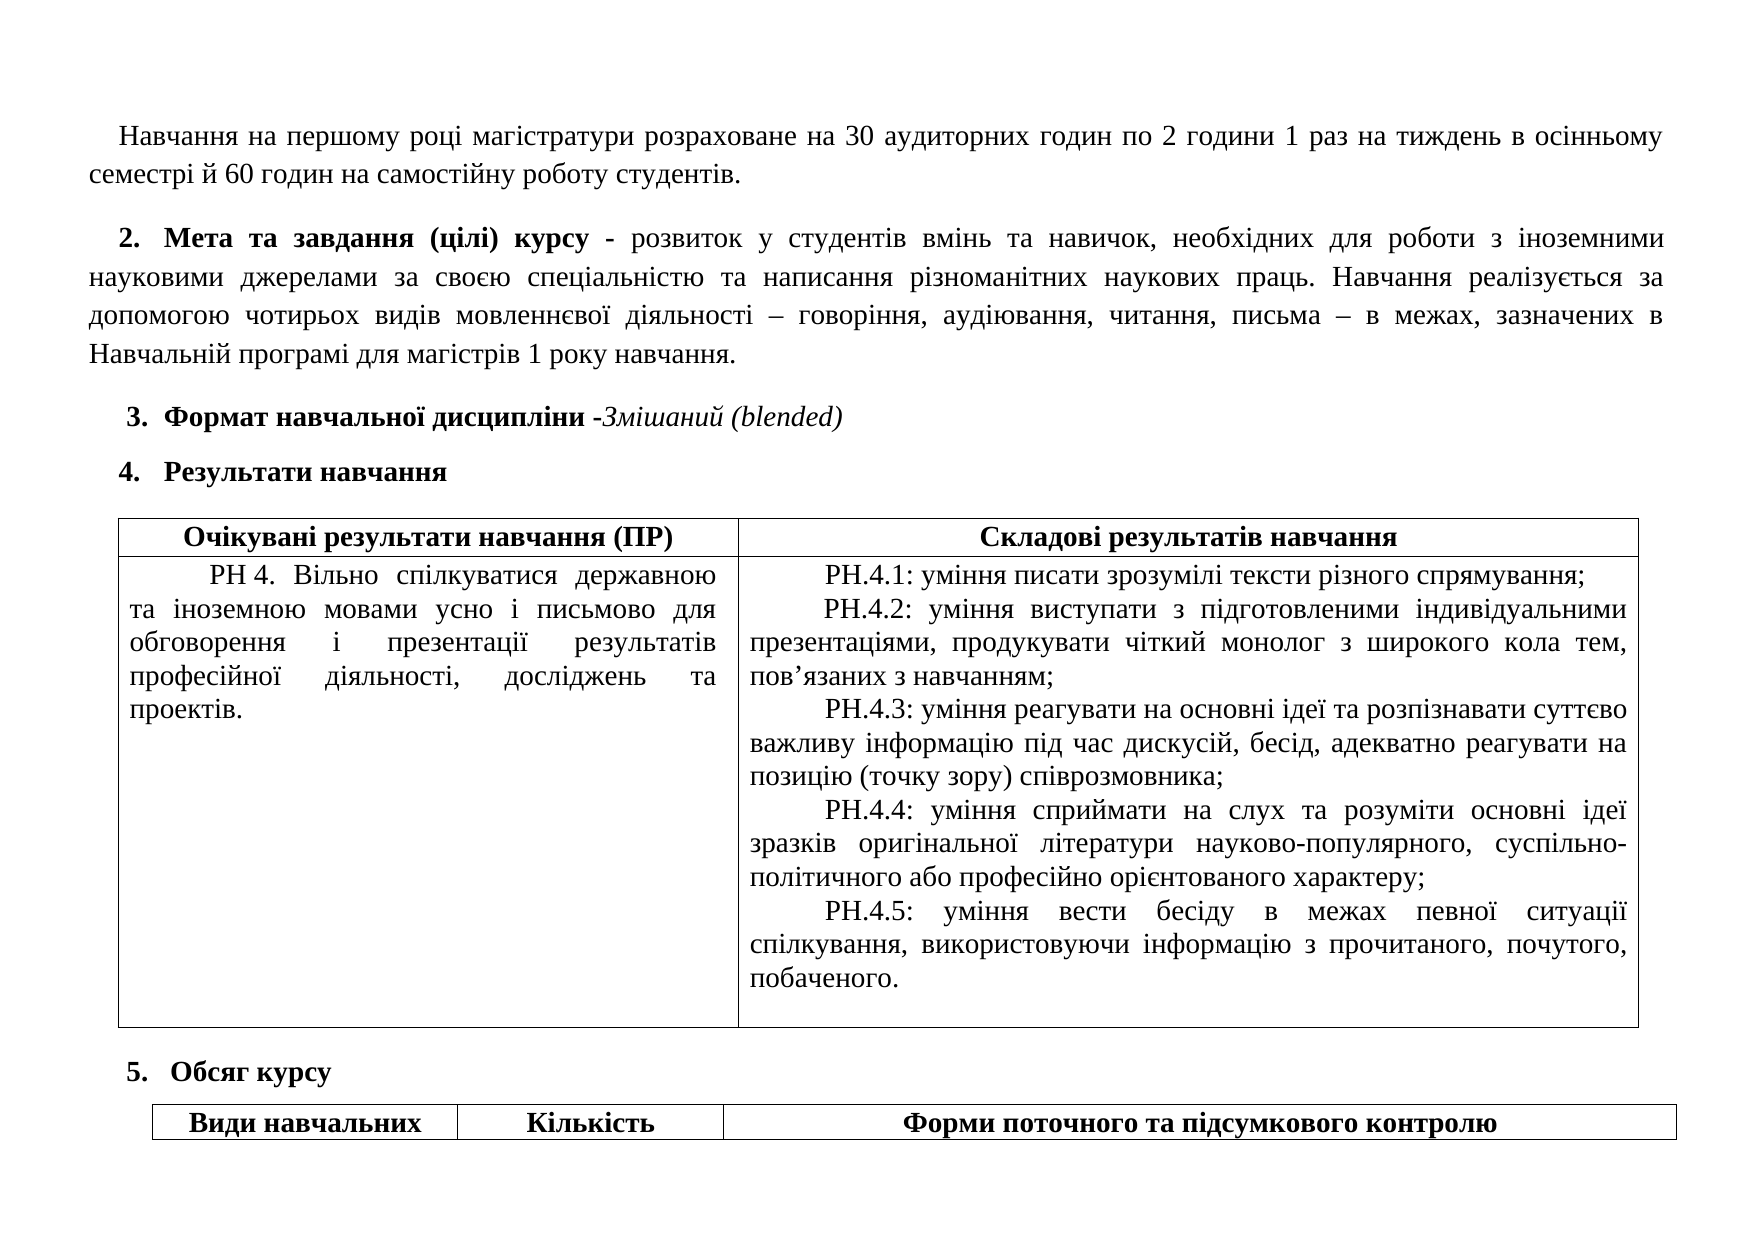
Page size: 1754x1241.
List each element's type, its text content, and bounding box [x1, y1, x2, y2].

table_cell РН 4. Вільно спілкуватися державною та іноземною мовами усно і письмово для обговорення і презентації результатів професійної діяльності, досліджень та проектів. [119, 557, 738, 1027]
text 4. Результати навчання [89, 454, 1665, 488]
text 5. Обсяг курсу [126, 1054, 1665, 1088]
text 3. Формат навчальної дисципліни -Змішаний (blended) [126, 399, 1665, 433]
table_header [458, 1105, 723, 1139]
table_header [724, 1105, 1676, 1139]
text 2. Мета та завдання (цілі) курсу - розвиток у студентів вмінь та навичок, необхідних для роботи з іноземними науковими джерелами за своєю спеціальністю та написання різноманітних наукових праць. Навчання реалізується за допомогою чотирьох видів мовленнєвої діяльності – говоріння, аудіювання, читання, письма – в межах, зазначених в Навчальній програмі для магістрів 1 року навчання. [89, 220, 1665, 369]
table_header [153, 1105, 457, 1139]
table_cell РН.4.1: уміння писати зрозумілі тексти різного спрямування; РН.4.2: уміння виступати з підготовленими індивідуальними презентаціями, продукувати чіткий монолог з широкого кола тем, пов’язаних з навчанням; РН.4.3: уміння реагувати на основні ідеї та розпізнавати суттєво важливу інформацію під час дискусій, бесід, адекватно реагувати на позицію (точку зору) співрозмовника; РН.4.4: уміння сприймати на слух та розуміти основні ідеї зразків оригінальної літератури науково-популярного, суспільно-політичного або професійно орієнтованого характеру; РН.4.5: уміння вести бесіду в межах певної ситуації спілкування, використовуючи інформацію з прочитаного, почутого, побаченого. [739, 557, 1638, 1027]
text Навчання на першому році магістратури розраховане на 30 аудиторних годин по 2 години 1 раз на тиждень в осінньому семестрі й 60 годин на самостійну роботу студентів. [89, 118, 1665, 190]
table_header Складові результатів навчання [739, 519, 1638, 556]
table_header Очікувані результати навчання (ПР) [119, 519, 738, 556]
